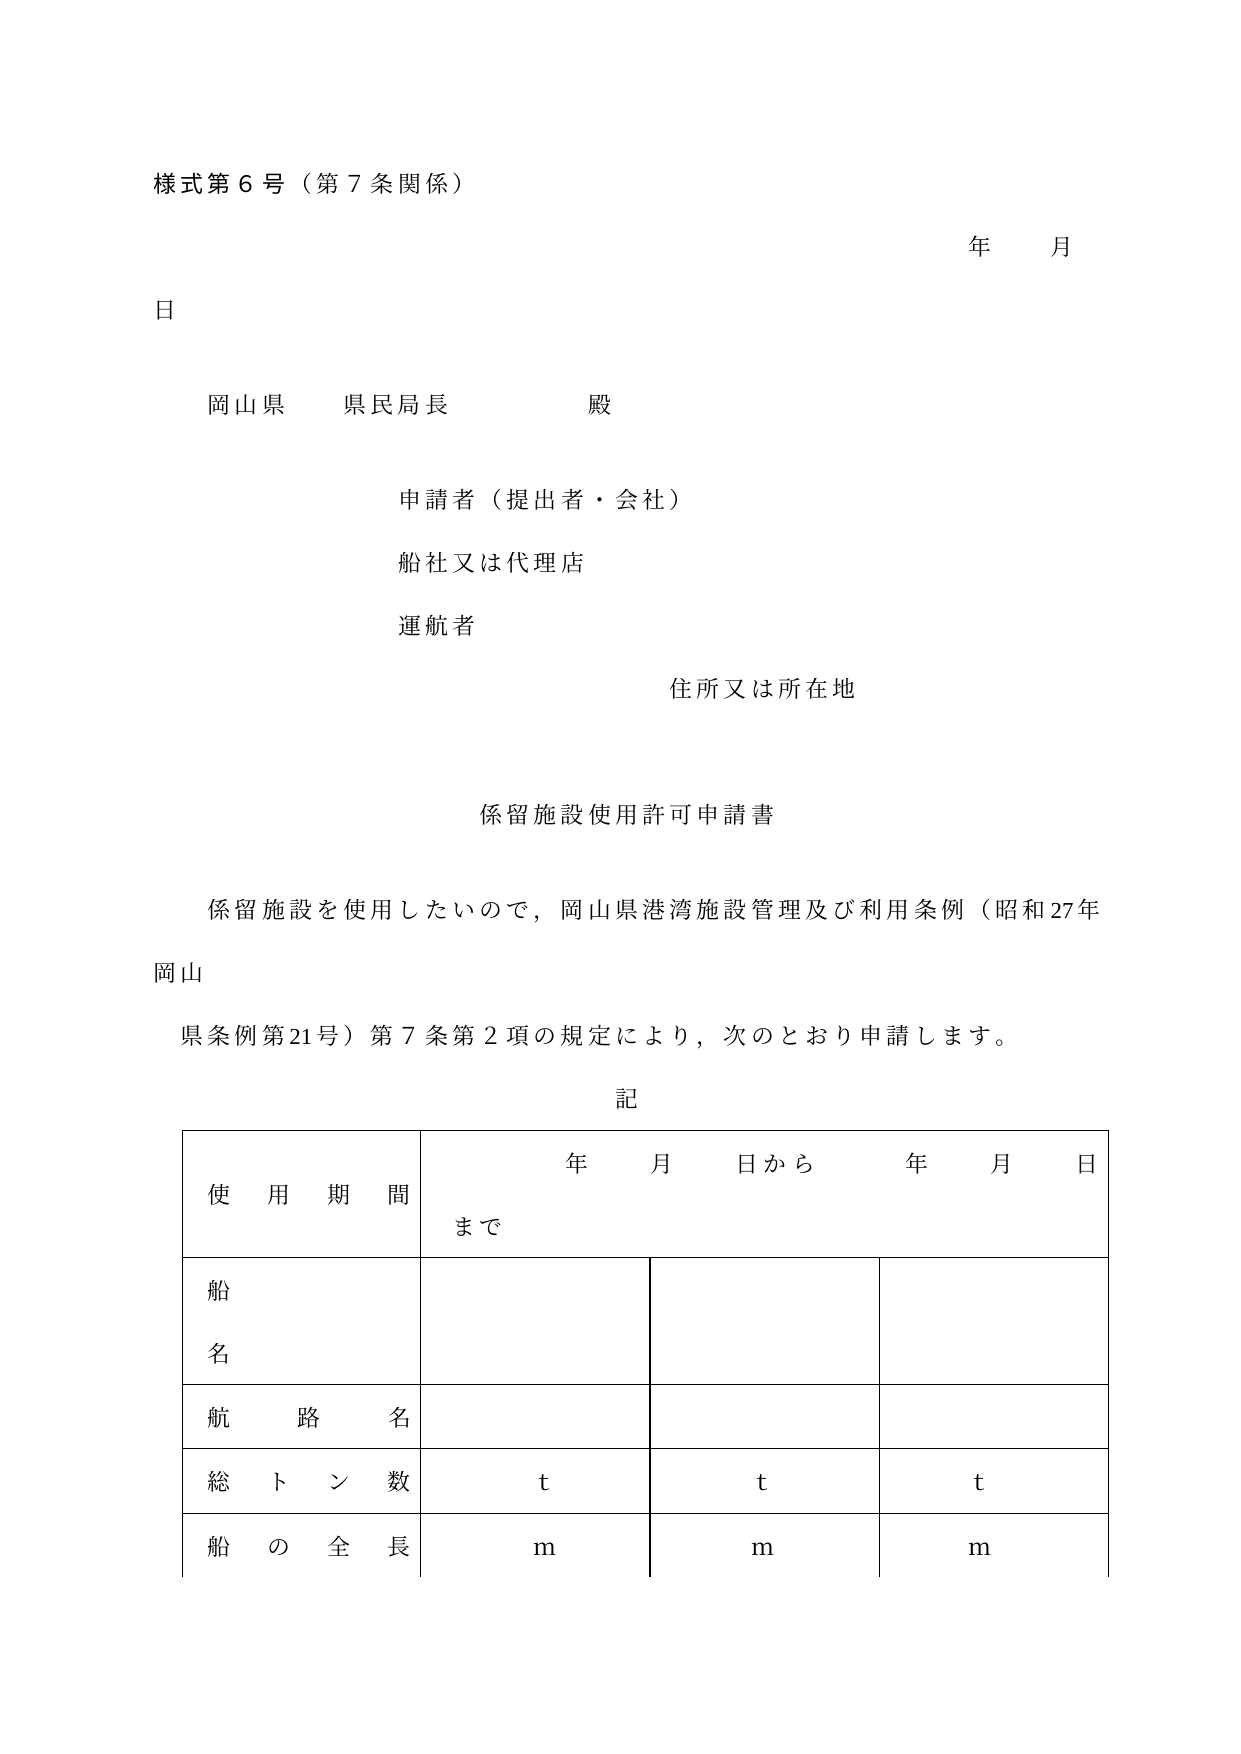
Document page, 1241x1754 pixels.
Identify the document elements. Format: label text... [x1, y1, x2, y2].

table_header 使用期間 [183, 1131, 420, 1257]
table_cell 船 名 [183, 1258, 420, 1384]
text 様式第６号（第７条関係） [153, 151, 1105, 214]
text 運航者 [153, 593, 1105, 656]
table_cell ｍ [651, 1514, 879, 1577]
table_cell ｔ [880, 1449, 1108, 1512]
text 岡山県 県民局長 殿 [153, 372, 1105, 435]
text 申請者（提出者・会社） [153, 467, 1105, 530]
table_header 年 月 日から 年 月 日まで [421, 1131, 1108, 1257]
text 係留施設使用許可申請書 [153, 782, 1105, 845]
text 係留施設を使用したいので，岡山県港湾施設管理及び利用条例（昭和27年岡山 [153, 877, 1105, 1003]
text 年 月 日 [153, 214, 1105, 340]
table_cell ｍ [421, 1514, 649, 1577]
table_cell [421, 1258, 649, 1384]
table_cell [651, 1258, 879, 1384]
table_cell 総トン数 [183, 1449, 420, 1512]
table_cell ｔ [651, 1449, 879, 1512]
table_cell [880, 1258, 1108, 1384]
table_cell 航路名 [183, 1385, 420, 1448]
table_cell [880, 1385, 1108, 1448]
table_cell [651, 1385, 879, 1448]
text 住所又は所在地 [153, 656, 1105, 719]
table_cell ｍ [880, 1514, 1108, 1577]
text 県条例第21号）第７条第２項の規定により，次のとおり申請します。 [153, 1003, 1105, 1066]
table_cell ｔ [421, 1449, 649, 1512]
text 記 [153, 1066, 1105, 1129]
table_cell [421, 1385, 649, 1448]
text 船社又は代理店 [153, 530, 1105, 593]
table_cell 船の全長 [183, 1514, 420, 1577]
